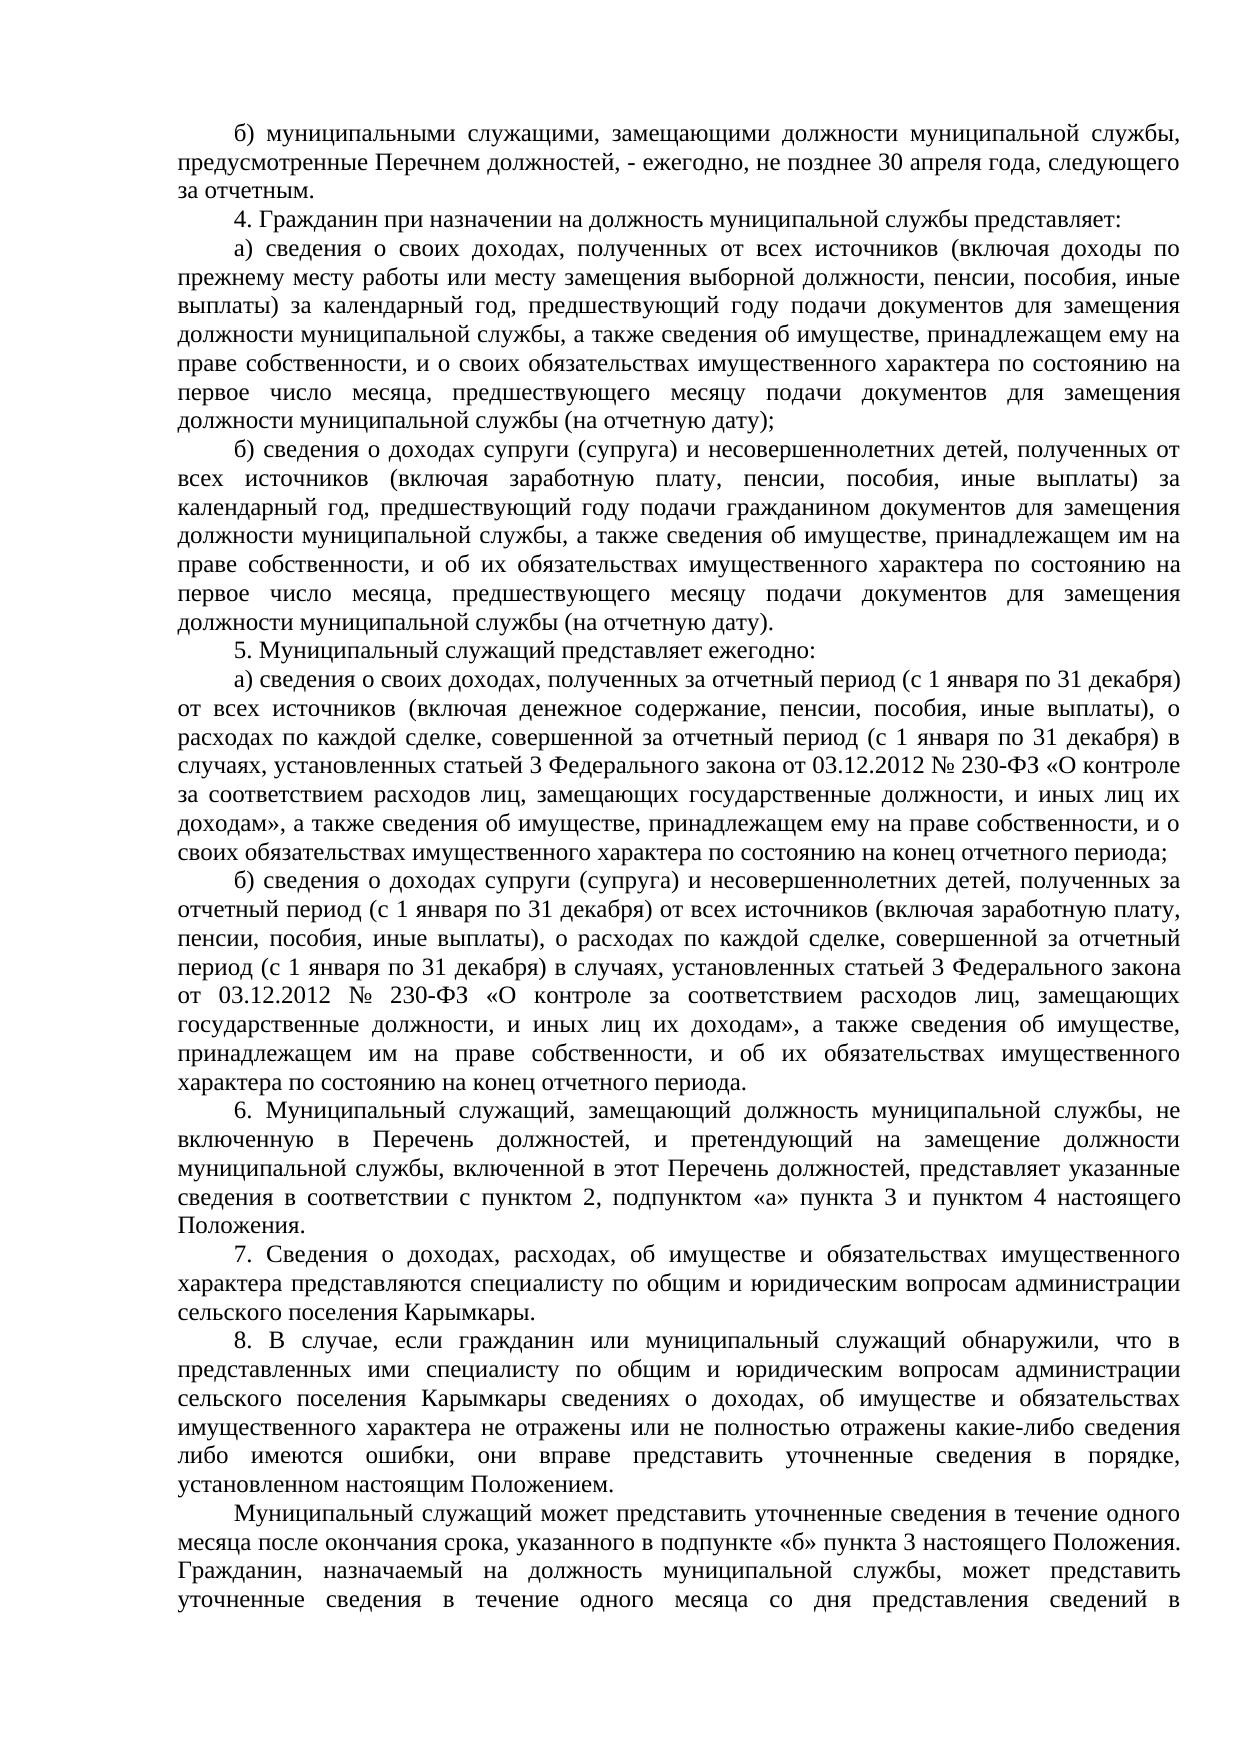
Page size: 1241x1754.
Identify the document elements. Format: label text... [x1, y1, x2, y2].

text 6. Муниципальный служащий, замещающий должность муниципальной службы, не включенную в Перечень должностей, и претендующий на замещение должности муниципальной службы, включенной в этот Перечень должностей, представляет указанные сведения в соответствии с пунктом 2, подпунктом «а» пункта 3 и пунктом 4 настоящего Положения. [177, 1096, 1181, 1239]
text б) сведения о доходах супруги (супруга) и несовершеннолетних детей, полученных от всех источников (включая заработную плату, пенсии, пособия, иные выплаты) за календарный год, предшествующий году подачи гражданином документов для замещения должности муниципальной службы, а также сведения об имуществе, принадлежащем им на праве собственности, и об их обязательствах имущественного характера по состоянию на первое число месяца, предшествующего месяцу подачи документов для замещения должности муниципальной службы (на отчетную дату). [177, 434, 1181, 636]
text а) сведения о своих доходах, полученных от всех источников (включая доходы по прежнему месту работы или месту замещения выборной должности, пенсии, пособия, иные выплаты) за календарный год, предшествующий году подачи документов для замещения должности муниципальной службы, а также сведения об имуществе, принадлежащем ему на праве собственности, и о своих обязательствах имущественного характера по состоянию на первое число месяца, предшествующего месяцу подачи документов для замещения должности муниципальной службы (на отчетную дату); [177, 233, 1181, 434]
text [177, 1498, 1181, 1613]
text 7. Сведения о доходах, расходах, об имуществе и обязательствах имущественного характера представляются специалисту по общим и юридическим вопросам администрации сельского поселения Карымкары. [177, 1239, 1181, 1326]
text 5. Муниципальный служащий представляет ежегодно: [177, 636, 1181, 664]
text 4. Гражданин при назначении на должность муниципальной службы представляет: [177, 204, 1181, 233]
text б) муниципальными служащими, замещающими должности муниципальной службы, предусмотренные Перечнем должностей, - ежегодно, не позднее 30 апреля года, следующего за отчетным. [177, 118, 1181, 204]
text 8. В случае, если гражданин или муниципальный служащий обнаружили, что в представленных ими специалисту по общим и юридическим вопросам администрации сельского поселения Карымкары сведениях о доходах, об имуществе и обязательствах имущественного характера не отражены или не полностью отражены какие-либо сведения либо имеются ошибки, они вправе представить уточненные сведения в порядке, установленном настоящим Положением. [177, 1326, 1181, 1498]
text а) сведения о своих доходах, полученных за отчетный период (с 1 января по 31 декабря) от всех источников (включая денежное содержание, пенсии, пособия, иные выплаты), о расходах по каждой сделке, совершенной за отчетный период (с 1 января по 31 декабря) в случаях, установленных статьей 3 Федерального закона от 03.12.2012 № 230-ФЗ «О контроле за соответствием расходов лиц, замещающих государственные должности, и иных лиц их доходам», а также сведения об имуществе, принадлежащем ему на праве собственности, и о своих обязательствах имущественного характера по состоянию на конец отчетного периода; [177, 664, 1181, 866]
text б) сведения о доходах супруги (супруга) и несовершеннолетних детей, полученных за отчетный период (с 1 января по 31 декабря) от всех источников (включая заработную плату, пенсии, пособия, иные выплаты), о расходах по каждой сделке, совершенной за отчетный период (с 1 января по 31 декабря) в случаях, установленных статьей 3 Федерального закона от 03.12.2012 № 230-ФЗ «О контроле за соответствием расходов лиц, замещающих государственные должности, и иных лиц их доходам», а также сведения об имуществе, принадлежащем им на праве собственности, и об их обязательствах имущественного характера по состоянию на конец отчетного периода. [177, 866, 1181, 1096]
